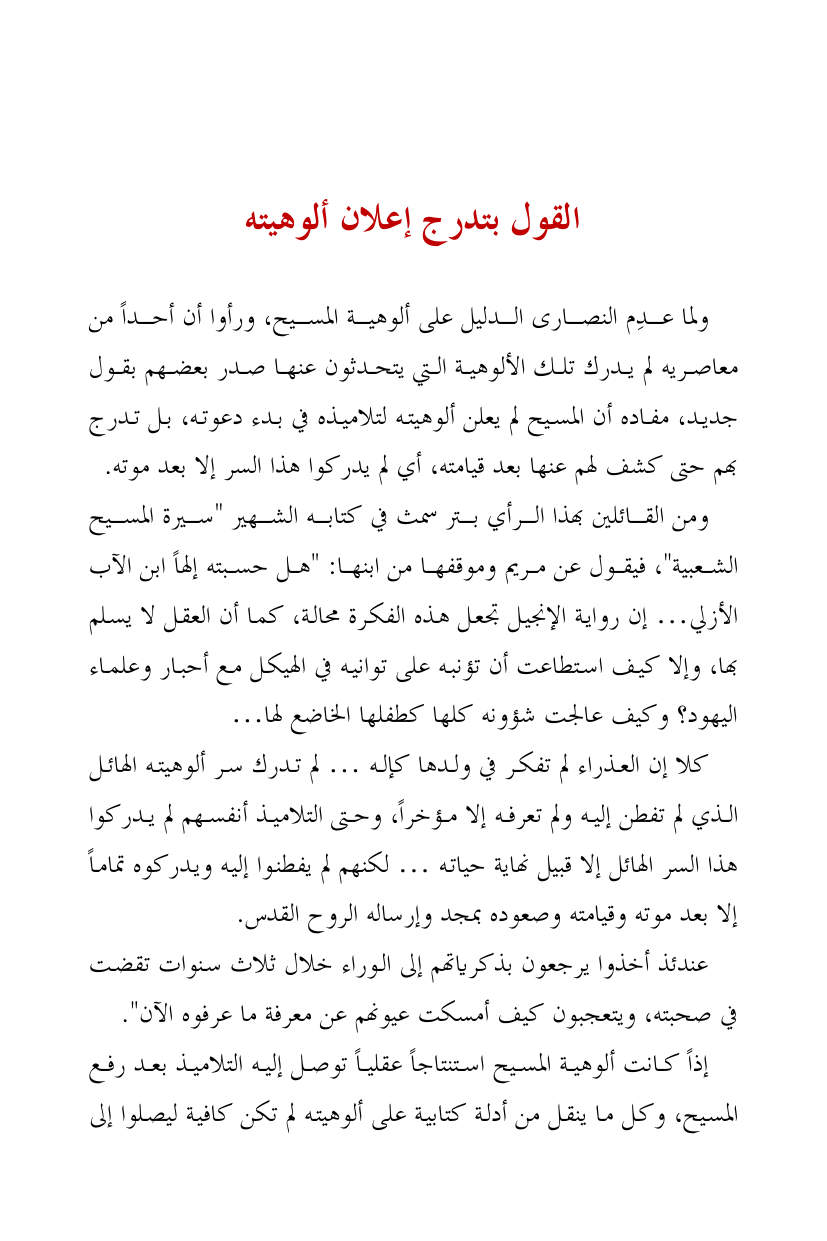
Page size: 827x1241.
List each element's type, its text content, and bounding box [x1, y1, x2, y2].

text كلا إن العذراء لم تفكر في ولدها كإله … لم تدرك سر ألوهيته الهائل الذي لم تفطن إليه ولم تعرفه إلا مؤخراً، وحتى التلاميذ أنفسهم لم يدركوا هذا السر الهائل إلا قبيل نهاية حياته … لكنهم لم يفطنوا إليه ويدركوه تماماً إلا بعد موته وقيامته وصعوده بمجد وإرساله الروح القدس. [89, 741, 738, 941]
text ولما عدِم النصارى الدليل على ألوهية المسيح، ورأوا أن أحداً من معاصريه لم يدرك تلك الألوهية التي يتحدثون عنها صدر بعضهم بقول جديد، مفاده أن المسيح لم يعلن ألوهيته لتلاميذه في بدء دعوته، بل تدرج بهم حتى كشف لهم عنها بعد قيامته، أي لم يدركوا هذا السر إلا بعد موته. [89, 293, 738, 492]
text عندئذ أخذوا يرجعون بذكرياتهم إلى الوراء خلال ثلاث سنوات تقضت في صحبته، ويتعجبون كيف أمسكت عيونهم عن معرفة ما عرفوه الآن". [89, 941, 738, 1040]
text القول بتدرج إعلان ألوهيته [89, 185, 738, 256]
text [89, 1040, 738, 1140]
text ومن القائلين بهذا الرأي بتر سمث في كتابه الشهير "سيرة المسيح الشعبية"، فيقول عن مريم وموقفها من ابنها: "هل حسبته إلهاً ابن الآب الأزلي… إن رواية الإنجيل تجعل هذه الفكرة محالة، كما أن العقل لا يسلم بها، وإلا كيف استطاعت أن تؤنبه على توانيه في الهيكل مع أحبار وعلماء اليهود؟ وكيف عالجت شؤونه كلها كطفلها الخاضع لها… [89, 492, 738, 741]
